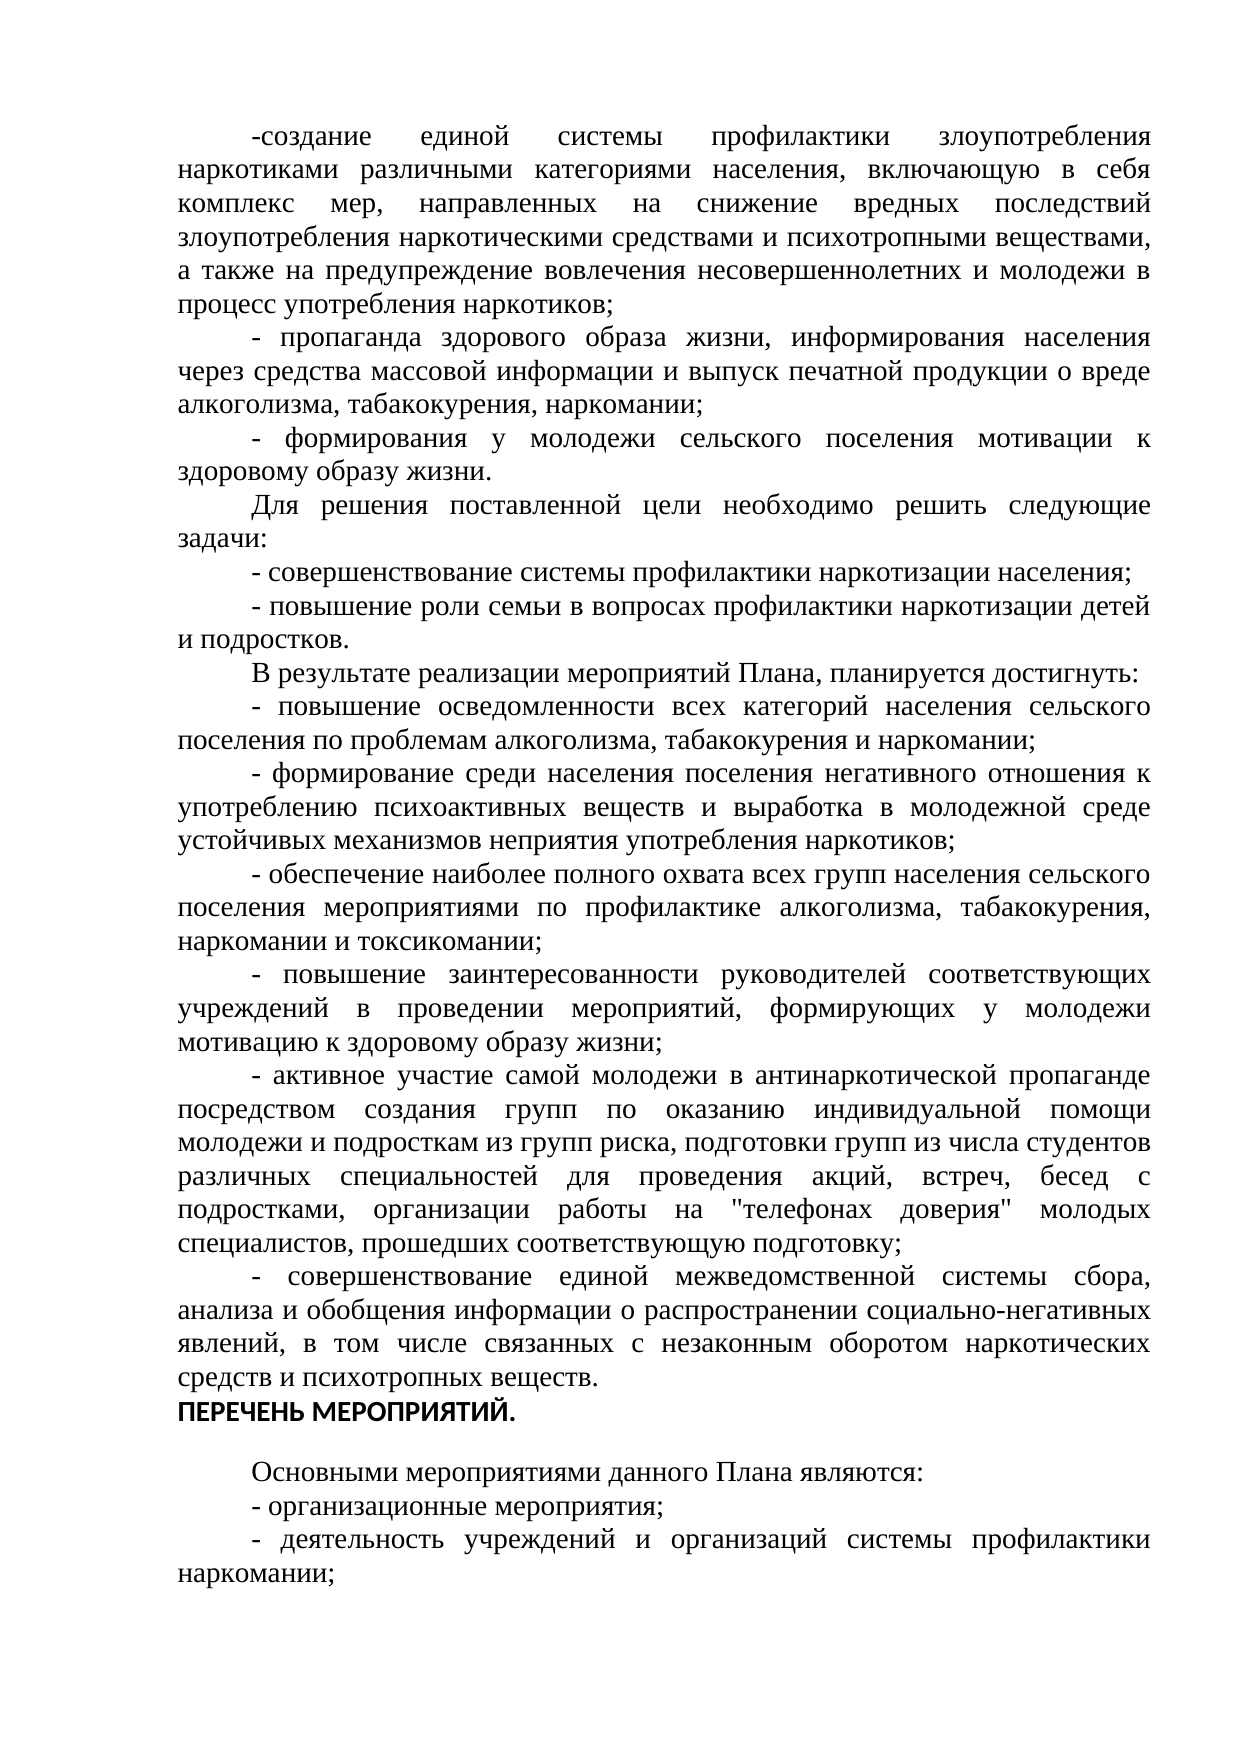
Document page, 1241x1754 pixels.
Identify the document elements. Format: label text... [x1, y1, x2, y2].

text - совершенствование системы профилактики наркотизации населения; [177, 554, 1152, 588]
text - активное участие самой молодежи в антинаркотической пропаганде посредством создания групп по оказанию индивидуальной помощи молодежи и подросткам из групп риска, подготовки групп из числа студентов различных специальностей для проведения акций, встреч, бесед с подростками, организации работы на "телефонах доверия" молодых специалистов, прошедших соответствующую подготовку; [177, 1057, 1152, 1258]
text - повышение роли семьи в вопросах профилактики наркотизации детей и подростков. [177, 588, 1152, 655]
text -создание единой системы профилактики злоупотребления наркотиками различными категориями населения, включающую в себя комплекс мер, направленных на снижение вредных последствий злоупотребления наркотическими средствами и психотропными веществами, а также на предупреждение вовлечения несовершеннолетних и молодежи в процесс употребления наркотиков; [177, 118, 1152, 319]
text - организационные мероприятия; [177, 1488, 1152, 1522]
text - повышение заинтересованности руководителей соответствующих учреждений в проведении мероприятий, формирующих у молодежи мотивацию к здоровому образу жизни; [177, 957, 1152, 1057]
text Основными мероприятиями данного Плана являются: [177, 1454, 1152, 1488]
text - обеспечение наиболее полного охвата всех групп населения сельского поселения мероприятиями по профилактике алкоголизма, табакокурения, наркомании и токсикомании; [177, 856, 1152, 957]
text В результате реализации мероприятий Плана, планируется достигнуть: [177, 655, 1152, 688]
text Для решения поставленной цели необходимо решить следующие задачи: [177, 487, 1152, 554]
text - повышение осведомленности всех категорий населения сельского поселения по проблемам алкоголизма, табакокурения и наркомании; [177, 688, 1152, 755]
text - деятельность учреждений и организаций системы профилактики наркомании; [177, 1522, 1152, 1589]
text - формирования у молодежи сельского поселения мотивации к здоровому образу жизни. [177, 420, 1152, 487]
text - пропаганда здорового образа жизни, информирования населения через средства массовой информации и выпуск печатной продукции о вреде алкоголизма, табакокурения, наркомании; [177, 319, 1152, 420]
text - формирование среди населения поселения негативного отношения к употреблению психоактивных веществ и выработка в молодежной среде устойчивых механизмов неприятия употребления наркотиков; [177, 755, 1152, 856]
text - совершенствование единой межведомственной системы сбора, анализа и обобщения информации о распространении социально-негативных явлений, в том числе связанных с незаконным оборотом наркотических средств и психотропных веществ. [177, 1258, 1152, 1393]
